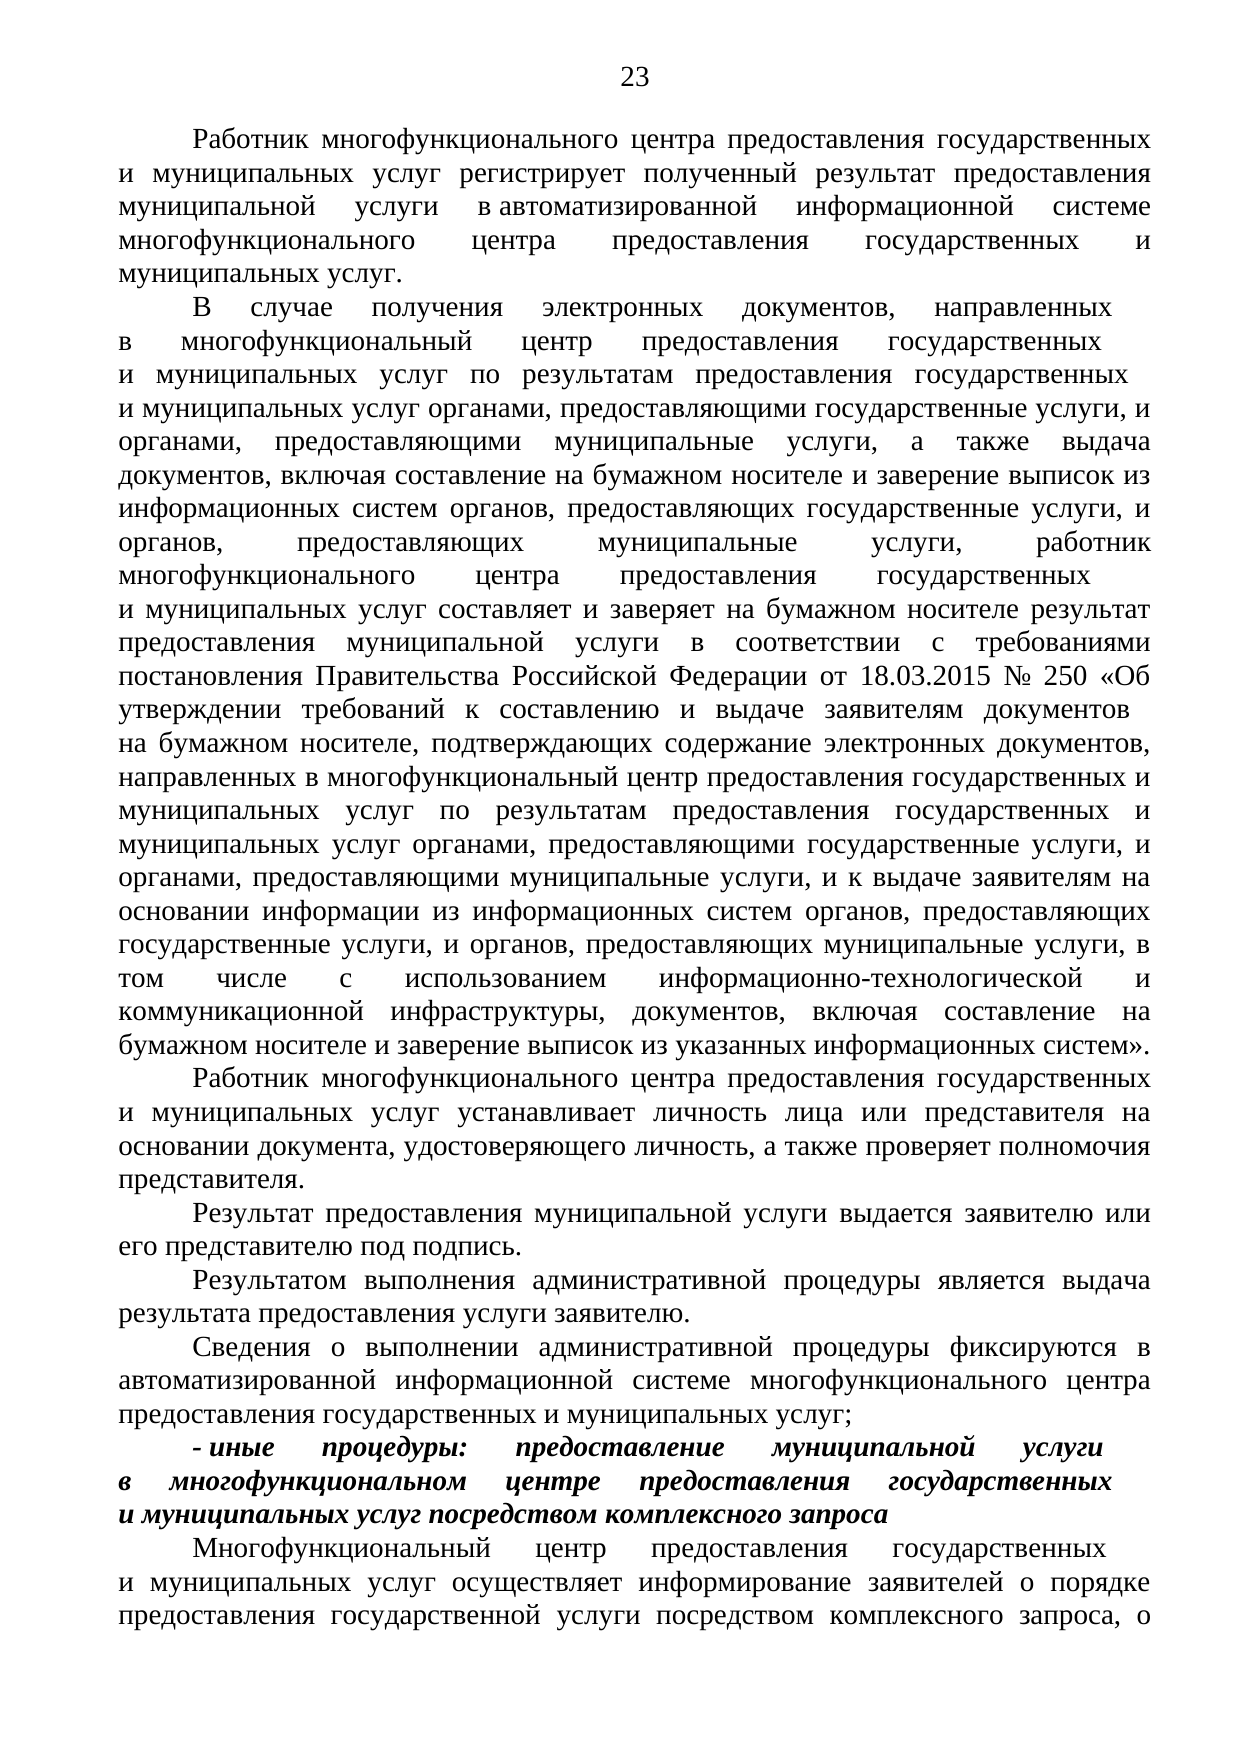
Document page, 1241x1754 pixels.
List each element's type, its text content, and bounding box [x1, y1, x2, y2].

text Сведения о выполнении административной процедуры фиксируются в автоматизированной информационной системе многофункционального центра предоставления государственных и муниципальных услуг; [118, 1329, 1152, 1429]
text Работник многофункционального центра предоставления государственных и муниципальных услуг устанавливает личность лица или представителя на основании документа, удостоверяющего личность, а также проверяет полномочия представителя. [118, 1061, 1152, 1195]
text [118, 1530, 1152, 1631]
text В случае получения электронных документов, направленных в многофункциональный центр предоставления государственных и муниципальных услуг по результатам предоставления государственных и муниципальных услуг органами, предоставляющими государственные услуги, и органами, предоставляющими муниципальные услуги, а также выдача документов, включая составление на бумажном носителе и заверение выписок из информационных систем органов, предоставляющих государственные услуги, и органов, предоставляющих муниципальные услуги, работник многофункционального центра предоставления государственных и муниципальных услуг составляет и заверяет на бумажном носителе результат предоставления муниципальной услуги в соответствии с требованиями постановления Правительства Российской Федерации от 18.03.2015 № 250 «Об утверждении требований к составлению и выдаче заявителям документов на бумажном носителе, подтверждающих содержание электронных документов, направленных в многофункциональный центр предоставления государственных и муниципальных услуг по результатам предоставления государственных и муниципальных услуг органами, предоставляющими государственные услуги, и органами, предоставляющими муниципальные услуги, и к выдаче заявителям на основании информации из информационных систем органов, предоставляющих государственные услуги, и органов, предоставляющих муниципальные услуги, в том числе с использованием информационно-технологической и коммуникационной инфраструктуры, документов, включая составление на бумажном носителе и заверение выписок из указанных информационных систем». [118, 289, 1152, 1061]
text Результат предоставления муниципальной услуги выдается заявителю или его представителю под подпись. [118, 1195, 1152, 1262]
text - иные процедуры: предоставление муниципальной услуги в многофункциональном центре предоставления государственных и муниципальных услуг посредством комплексного запроса [118, 1429, 1152, 1530]
text Результатом выполнения административной процедуры является выдача результата предоставления услуги заявителю. [118, 1262, 1152, 1329]
text Работник многофункционального центра предоставления государственных и муниципальных услуг регистрирует полученный результат предоставления муниципальной услуги в автоматизированной информационной системе многофункционального центра предоставления государственных и муниципальных услуг. [118, 121, 1152, 289]
